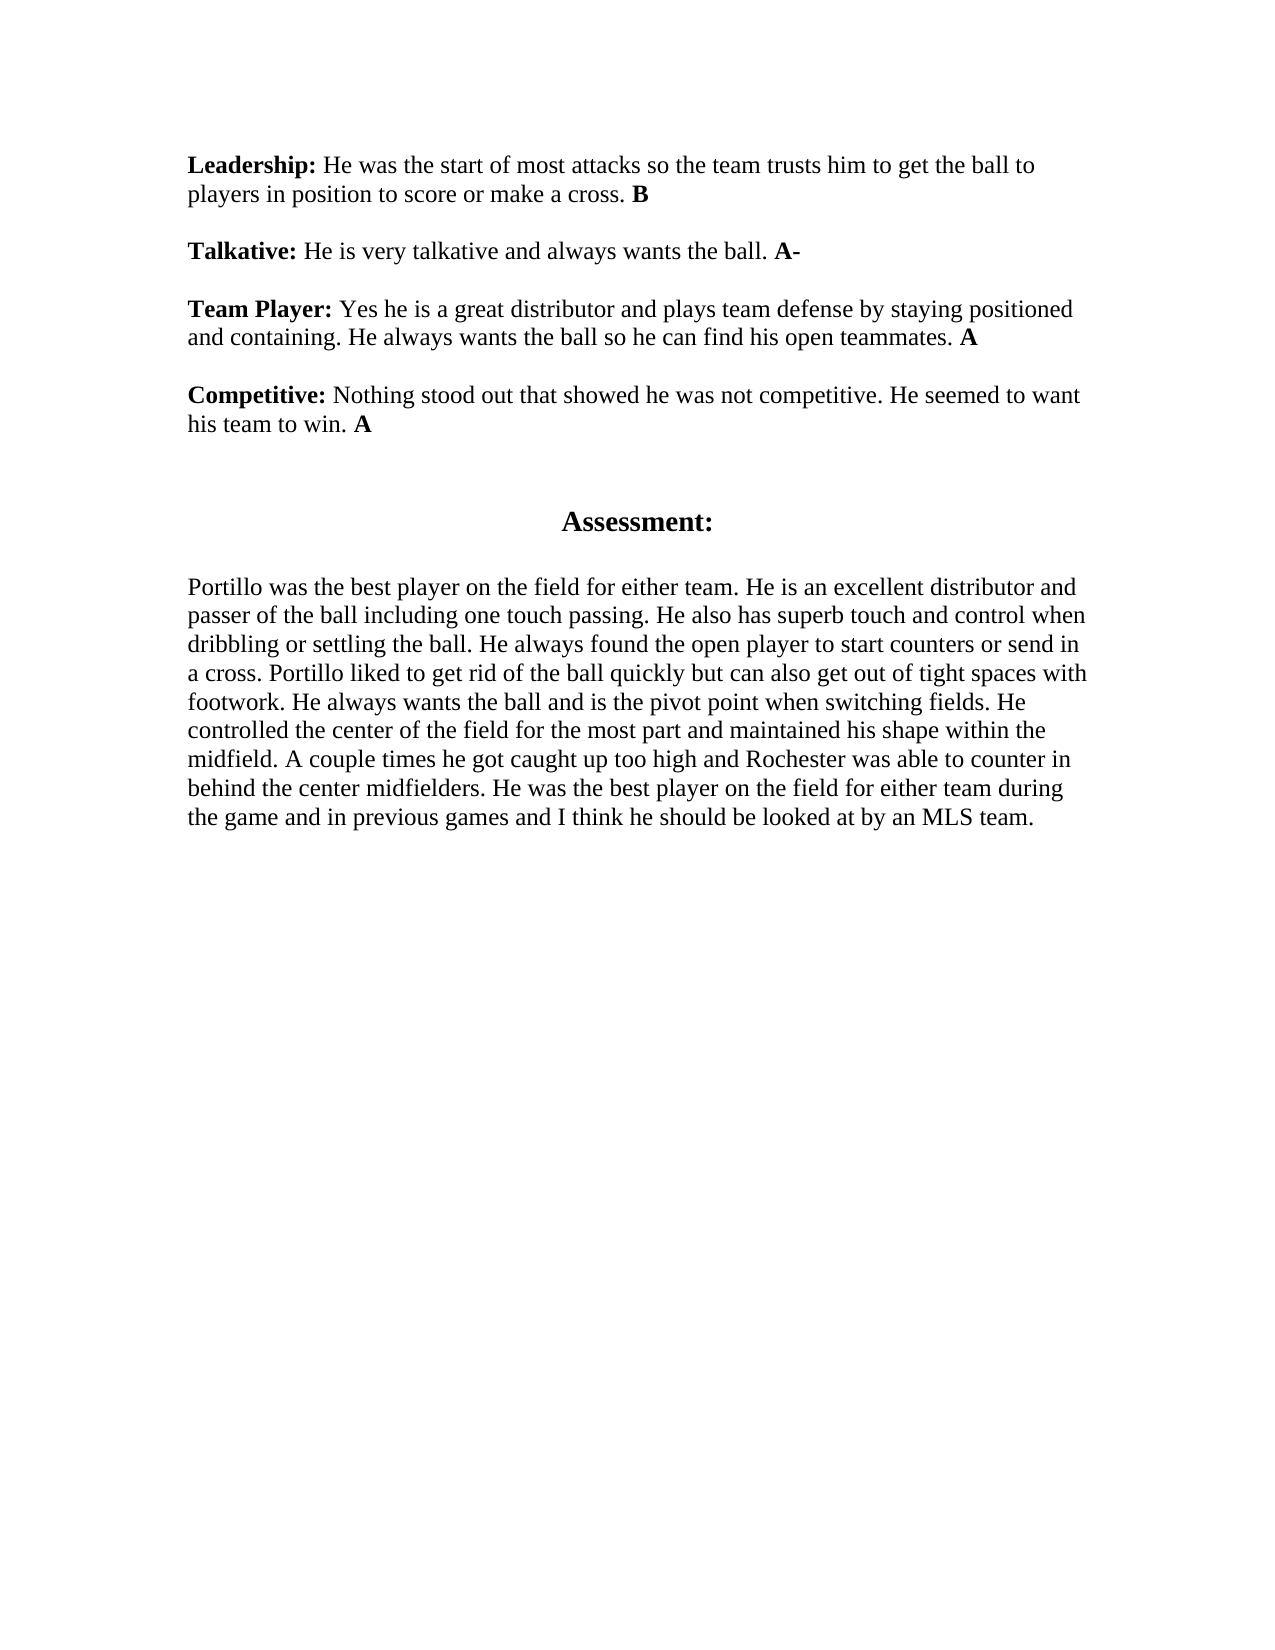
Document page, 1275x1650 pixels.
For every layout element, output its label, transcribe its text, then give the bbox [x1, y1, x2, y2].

text Team Player: Yes he is a great distributor and plays team defense by staying positioned and containing. He always wants the ball so he can find his open teammates. A [187, 294, 1087, 351]
text Leadership: He was the start of most attacks so the team trusts him to get the ball to players in position to score or make a cross. B [187, 150, 1087, 207]
text Talkative: He is very talkative and always wants the ball. A- [187, 236, 1087, 265]
text Portillo was the best player on the field for either team. He is an excellent distributor and passer of the ball including one touch passing. He also has superb touch and control when dribbling or settling the ball. He always found the open player to start counters or send in a cross. Portillo liked to get rid of the ball quickly but can also get out of tight spaces with footwork. He always wants the ball and is the pivot point when switching fields. He controlled the center of the field for the most part and maintained his shape within the midfield. A couple times he got caught up too high and Rochester was able to counter in behind the center midfielders. He was the best player on the field for either team during the game and in previous games and I think he should be looked at by an MLS team. [187, 572, 1087, 830]
text Assessment: [187, 504, 1087, 538]
text Competitive: Nothing stood out that showed he was not competitive. He seemed to want his team to win. A [187, 380, 1087, 437]
